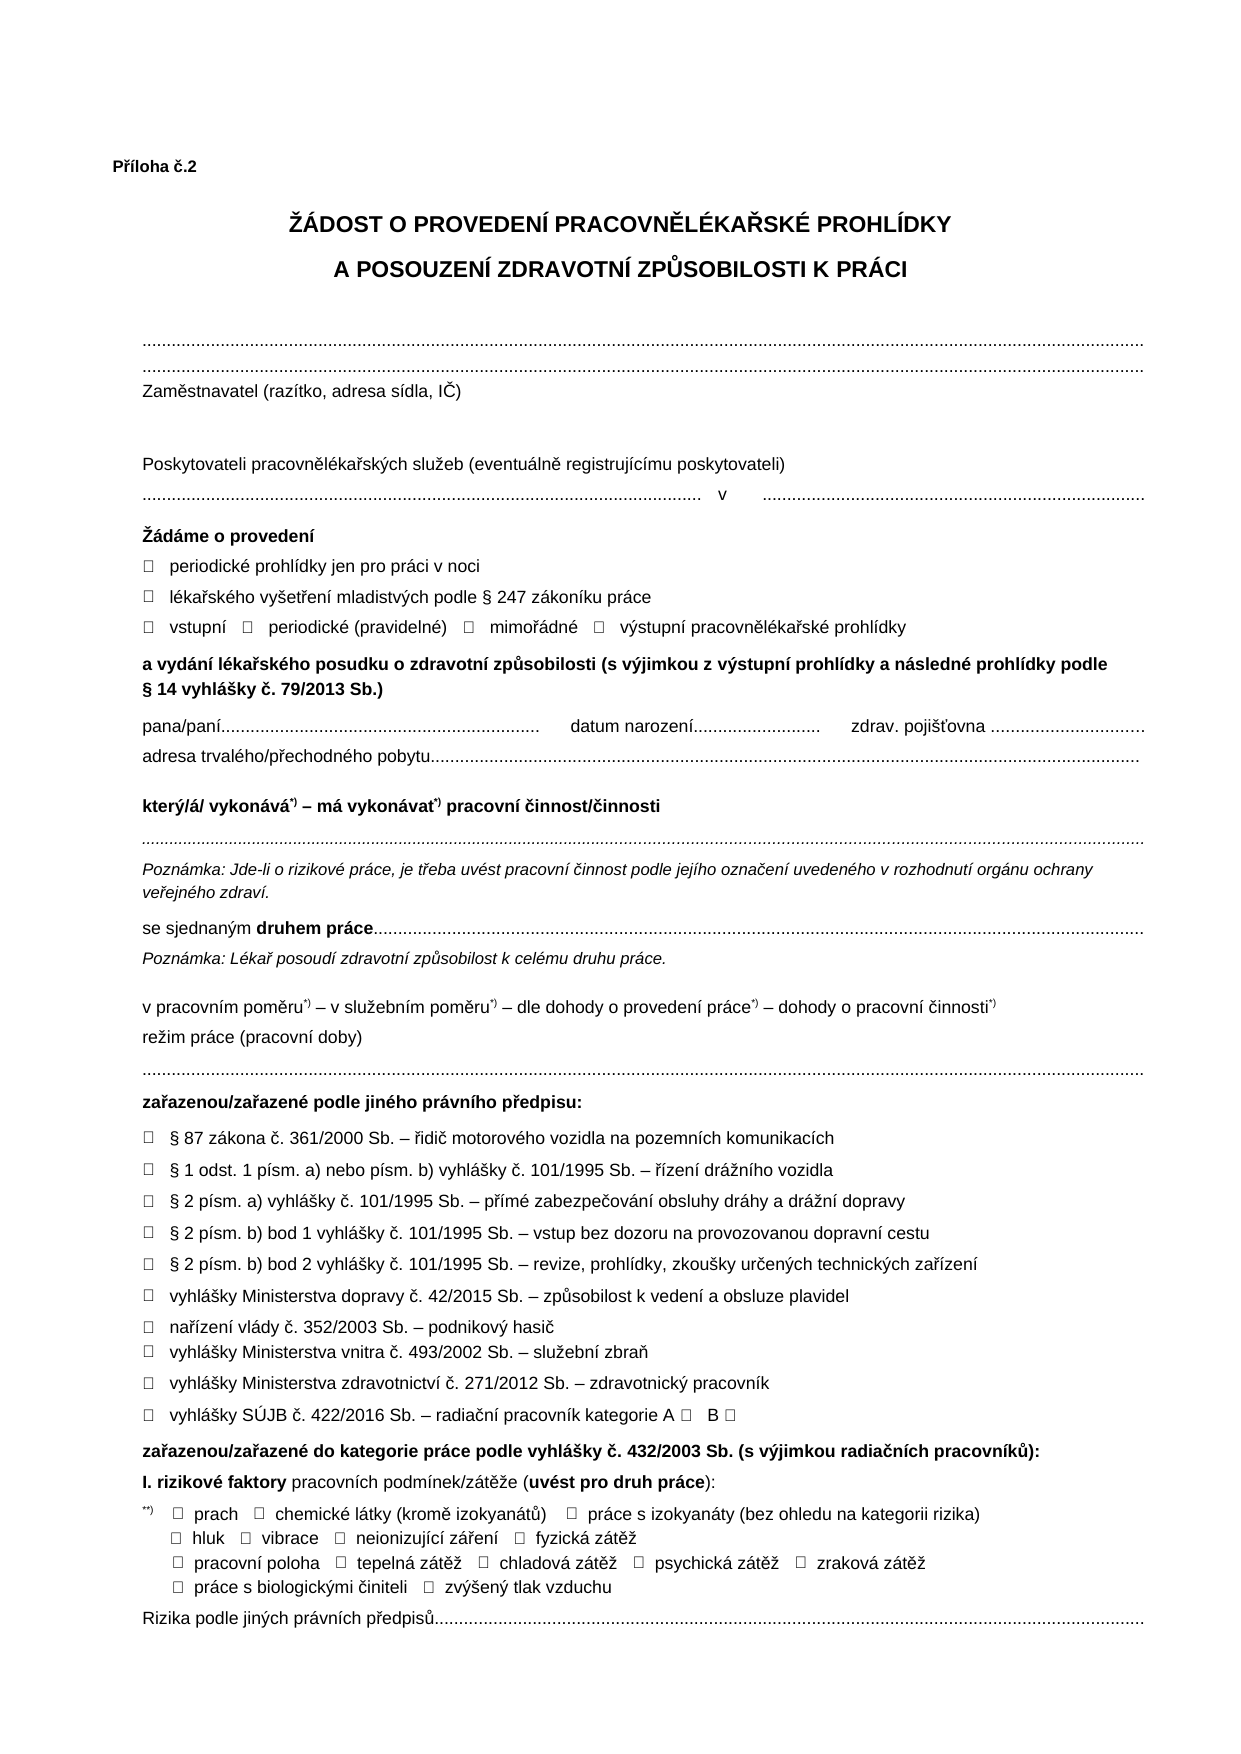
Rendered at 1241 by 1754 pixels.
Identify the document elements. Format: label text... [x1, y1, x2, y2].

text  nařízení vlády č. 352/2003 Sb. – podnikový hasič [142, 1317, 1128, 1337]
text v pracovním poměru*) – v služebním poměru*) – dle dohody o provedení práce*) – dohody o pracovní činnosti*) [142, 996, 1128, 1017]
text Zaměstnavatel (razítko, adresa sídla, IČ) [142, 381, 1128, 401]
text I. rizikové faktory pracovních podmínek/zátěže (uvést pro druh práce): [142, 1471, 1128, 1492]
text ŽÁDOST O PROVEDENÍ PRACOVNĚLÉKAŘSKÉ PROHLÍDKY [112, 211, 1128, 237]
text Poskytovateli pracovnělékařských služeb (eventuálně registrujícímu poskytovateli) [142, 453, 1128, 474]
text se sjednaným druhem práce [142, 918, 1128, 938]
text Příloha č.2 [112, 148, 1128, 211]
text  § 2 písm. b) bod 1 vyhlášky č. 101/1995 Sb. – vstup bez dozoru na provozovanou dopravní cestu [142, 1222, 1128, 1243]
text který/á/ vykonává*) – má vykonávat*) pracovní činnost/činnosti [142, 796, 1128, 816]
text  vyhlášky Ministerstva zdravotnictví č. 271/2012 Sb. – zdravotnický pracovník [142, 1373, 1128, 1393]
text  vyhlášky Ministerstva dopravy č. 42/2015 Sb. – způsobilost k vedení a obsluze plavidel [142, 1286, 1128, 1306]
text  § 2 písm. b) bod 2 vyhlášky č. 101/1995 Sb. – revize, prohlídky, zkoušky určených technických zařízení [142, 1254, 1128, 1274]
text zařazenou/zařazené do kategorie práce podle vyhlášky č. 432/2003 Sb. (s výjimkou radiačních pracovníků): [142, 1441, 1128, 1461]
text A POSOUZENÍ ZDRAVOTNÍ ZPŮSOBILOSTI K PRÁCI [112, 256, 1128, 282]
text **)  prach  chemické látky (kromě izokyanátů)  práce s izokyanáty (bez ohledu na kategorii rizika)  hluk  vibrace  neionizující záření  fyzická zátěž  pracovní poloha  tepelná zátěž  chladová zátěž  psychická zátěž  zraková zátěž  práce s biologickými činiteli  zvýšený tlak vzduchu [142, 1503, 1128, 1597]
text  § 2 písm. a) vyhlášky č. 101/1995 Sb. – přímé zabezpečování obsluhy dráhy a drážní dopravy [142, 1191, 1128, 1211]
text režim práce (pracovní doby) [142, 1027, 1128, 1047]
text Poznámka: Jde-li o rizikové práce, je třeba uvést pracovní činnost podle jejího označení uvedeného v rozhodnutí orgánu ochrany veřejného zdraví. [142, 860, 1128, 902]
text  vyhlášky Ministerstva vnitra č. 493/2002 Sb. – služební zbraň [142, 1342, 1128, 1362]
text zařazenou/zařazené podle jiného právního předpisu: [142, 1091, 1128, 1112]
text  § 87 zákona č. 361/2000 Sb. – řidič motorového vozidla na pozemních komunikacích [142, 1128, 1128, 1148]
text  vyhlášky SÚJB č. 422/2016 Sb. – radiační pracovník kategorie A  B  [142, 1405, 1128, 1425]
text Rizika podle jiných právních předpisů [142, 1607, 1128, 1628]
text Žádáme o provedení [142, 526, 1128, 546]
text  vstupní  periodické (pravidelné)  mimořádné  výstupní pracovnělékařské prohlídky [142, 617, 1128, 638]
text  periodické prohlídky jen pro práci v noci [142, 556, 1128, 577]
text v [142, 484, 1128, 504]
text  lékařského vyšetření mladistvých podle § 247 zákoníku práce [142, 587, 1128, 607]
text Poznámka: Lékař posoudí zdravotní způsobilost k celému druhu práce. [142, 948, 1128, 968]
text  § 1 odst. 1 písm. a) nebo písm. b) vyhlášky č. 101/1995 Sb. – řízení drážního vozidla [142, 1159, 1128, 1180]
text pana/paní datum narození zdrav. pojišťovna [142, 716, 1128, 736]
text a vydání lékařského posudku o zdravotní způsobilosti (s výjimkou z výstupní prohlídky a následné prohlídky podle § 14 vyhlášky č. 79/2013 Sb.) [142, 654, 1128, 699]
text adresa trvalého/přechodného pobytu [142, 746, 1128, 766]
